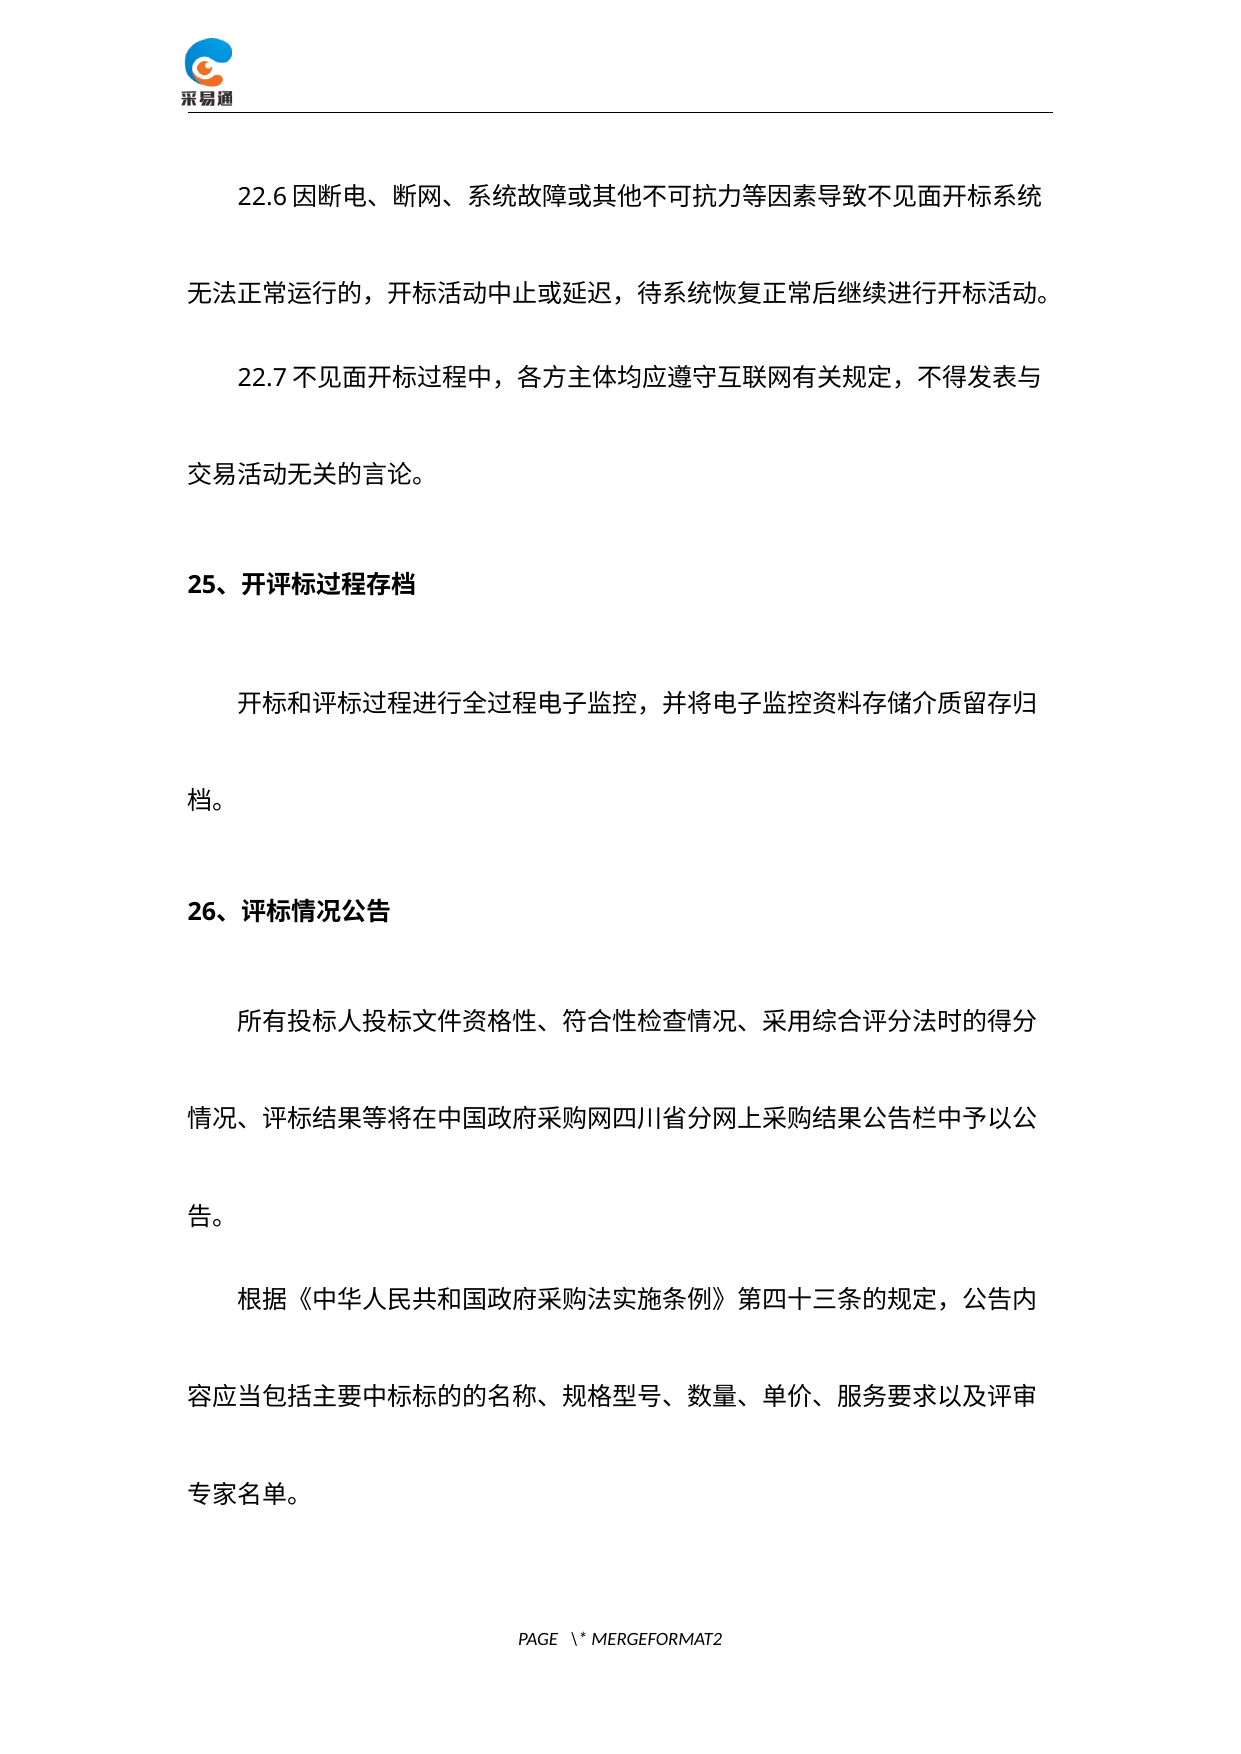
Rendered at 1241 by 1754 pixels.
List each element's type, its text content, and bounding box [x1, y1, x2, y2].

picture [219, 38, 233, 49]
text 所有投标人投标文件资格性、符合性检查情况、采用综合评分法时的得分情况、评标结果等将在中国政府采购网四川省分网上采购结果公告栏中予以公告。 [187, 987, 1053, 1247]
subtitle 26、评标情况公告 [187, 877, 1053, 942]
text 根据《中华人民共和国政府采购法实施条例》第四十三条的规定，公告内容应当包括主要中标标的的名称、规格型号、数量、单价、服务要求以及评审专家名单。 [187, 1265, 1053, 1525]
text 22.7不见面开标过程中，各方主体均应遵守互联网有关规定，不得发表与交易活动无关的言论。 [187, 343, 1053, 505]
picture [181, 38, 233, 106]
text 开标和评标过程进行全过程电子监控，并将电子监控资料存储介质留存归档。 [187, 669, 1053, 831]
text 22.6因断电、断网、系统故障或其他不可抗力等因素导致不见面开标系统无法正常运行的，开标活动中止或延迟，待系统恢复正常后继续进行开标活动。 [187, 162, 1053, 324]
subtitle 25、开评标过程存档 [187, 550, 1053, 615]
